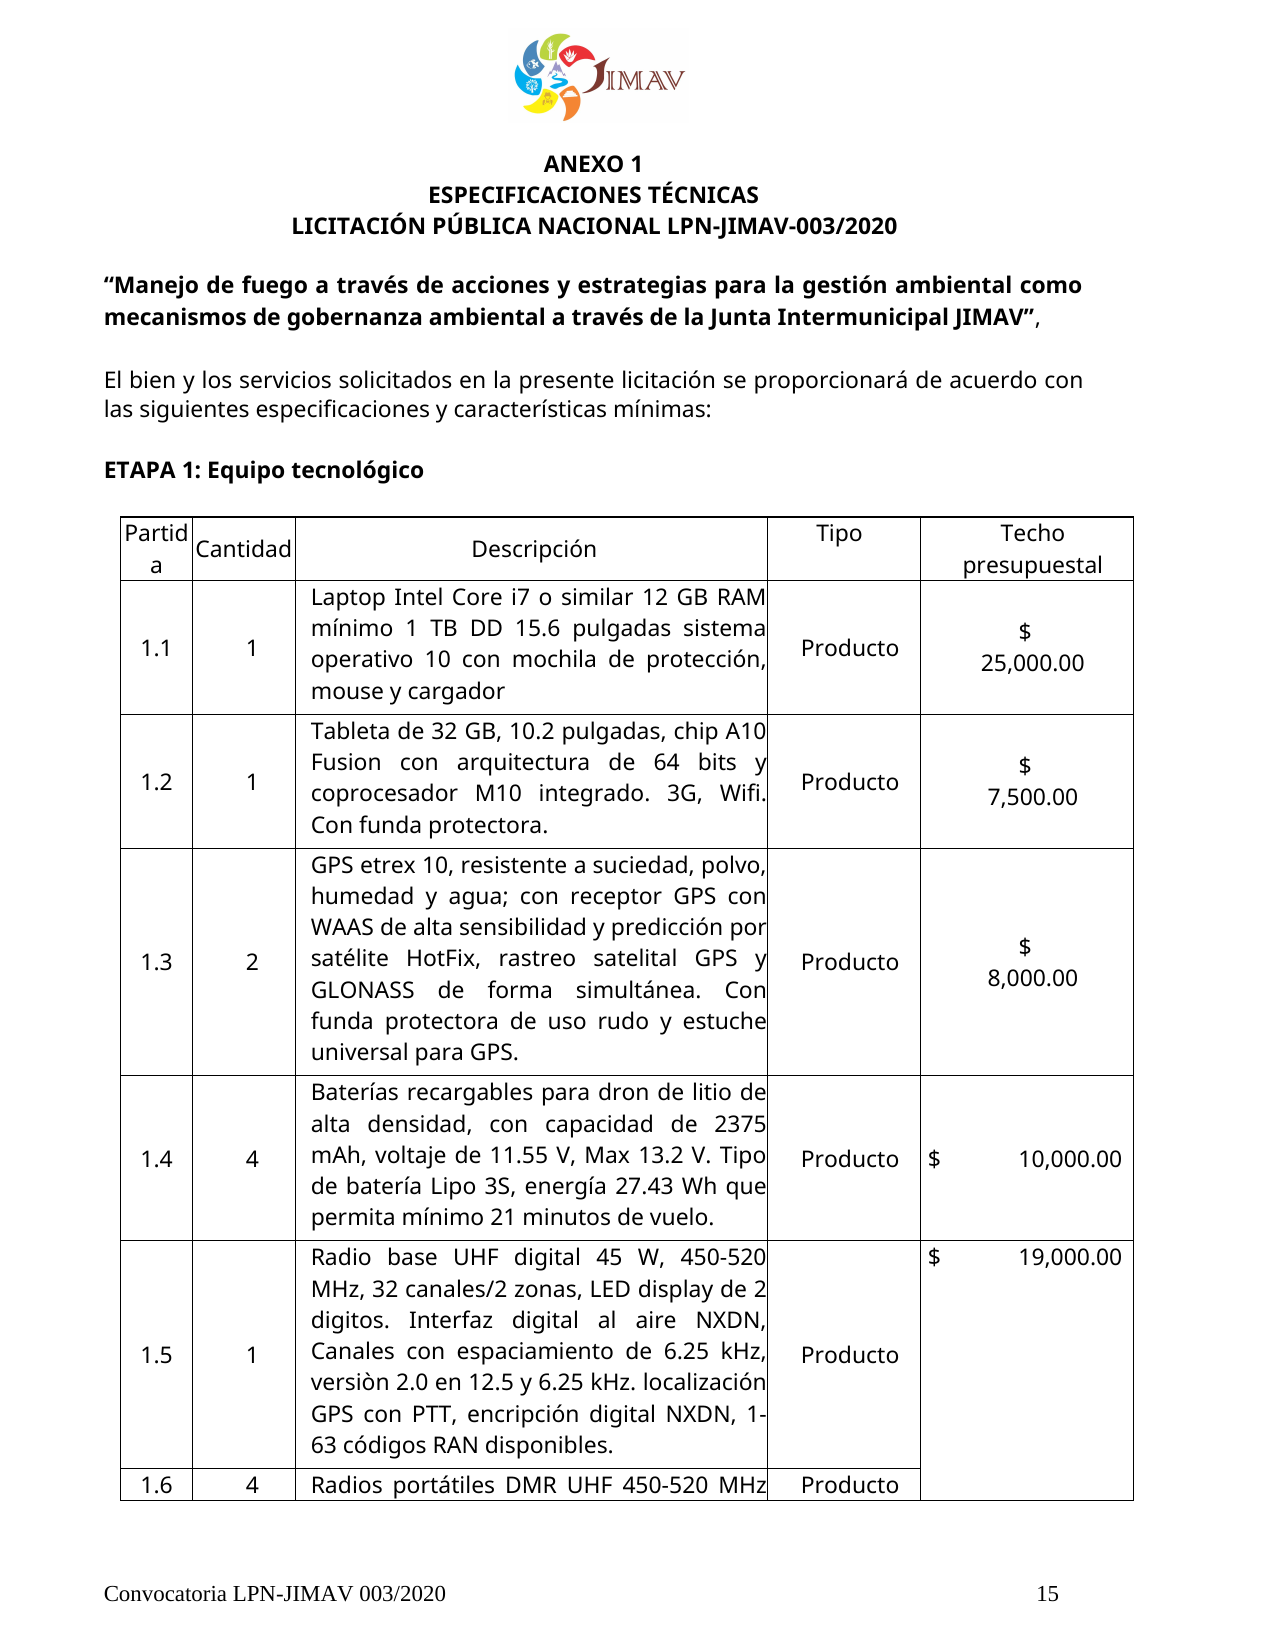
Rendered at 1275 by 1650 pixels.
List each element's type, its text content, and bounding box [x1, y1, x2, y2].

table_cell Producto [768, 849, 920, 1075]
table_cell 1 [193, 581, 295, 714]
table_cell Producto [768, 1076, 920, 1240]
table_cell $ 19,000.00 [921, 1241, 1133, 1500]
table_cell $ 25,000.00 [921, 581, 1133, 714]
table_cell 2 [193, 849, 295, 1075]
table_cell 1.2 [121, 715, 192, 848]
table_cell GPS etrex 10, resistente a suciedad, polvo, humedad y agua; con receptor GPS con WAAS de alta sensibilidad y predicción por satélite HotFix, rastreo satelital GPS y GLONASS de forma simultánea. Con funda protectora de uso rudo y estuche universal para GPS. [296, 849, 767, 1075]
table_cell 4 [193, 1076, 295, 1240]
table_cell 1.1 [121, 581, 192, 714]
table_header Techo presupuestal [921, 518, 1133, 580]
text ANEXO 1 [103, 148, 1083, 179]
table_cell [296, 1469, 767, 1500]
table_cell 1.4 [121, 1076, 192, 1240]
table_cell $ 10,000.00 [921, 1076, 1133, 1240]
table_cell $ 7,500.00 [921, 715, 1133, 848]
text LICITACIÓN PÚBLICA NACIONAL LPN-JIMAV-003/2020 [103, 210, 1085, 241]
table_cell Radio base UHF digital 45 W, 450-520 MHz, 32 canales/2 zonas, LED display de 2 digitos. Interfaz digital al aire NXDN, Canales con espaciamiento de 6.25 kHz, versiòn 2.0 en 12.5 y 6.25 kHz. localización GPS con PTT, encripción digital NXDN, 1-63 códigos RAN disponibles. [296, 1241, 767, 1468]
table_cell 1.5 [121, 1241, 192, 1468]
table_header Tipo [768, 518, 920, 580]
text ETAPA 1: Equipo tecnológico [103, 454, 1098, 485]
table_cell Producto [768, 715, 920, 848]
table_header Partida [121, 518, 192, 580]
text “Manejo de fuego a través de acciones y estrategias para la gestión ambiental como mecanismos de gobernanza ambiental a través de la Junta Intermunicipal JIMAV”, [103, 269, 1083, 332]
table_cell 1 [193, 1241, 295, 1468]
table_header Cantidad [193, 518, 295, 580]
picture [507, 28, 689, 122]
table_cell Baterías recargables para dron de litio de alta densidad, con capacidad de 2375 mAh, voltaje de 11.55 V, Max 13.2 V. Tipo de batería Lipo 3S, energía 27.43 Wh que permita mínimo 21 minutos de vuelo. [296, 1076, 767, 1240]
table_cell 1.6 [121, 1469, 192, 1500]
table_header Descripción [296, 518, 767, 580]
table_cell Producto [768, 1469, 920, 1500]
table_cell Producto [768, 581, 920, 714]
text ESPECIFICACIONES TÉCNICAS [103, 179, 1083, 210]
table_cell 1 [193, 715, 295, 848]
text El bien y los servicios solicitados en la presente licitación se proporcionará de acuerdo con las siguientes especificaciones y características mínimas: [103, 365, 1085, 424]
table_cell $ 8,000.00 [921, 849, 1133, 1075]
table_cell Laptop Intel Core i7 o similar 12 GB RAM mínimo 1 TB DD 15.6 pulgadas sistema operativo 10 con mochila de protección, mouse y cargador [296, 581, 767, 714]
table_cell 4 [193, 1469, 295, 1500]
table_cell Producto [768, 1241, 920, 1468]
table_cell Tableta de 32 GB, 10.2 pulgadas, chip A10 Fusion con arquitectura de 64 bits y coprocesador M10 integrado. 3G, Wifi. Con funda protectora. [296, 715, 767, 848]
table_cell 1.3 [121, 849, 192, 1075]
